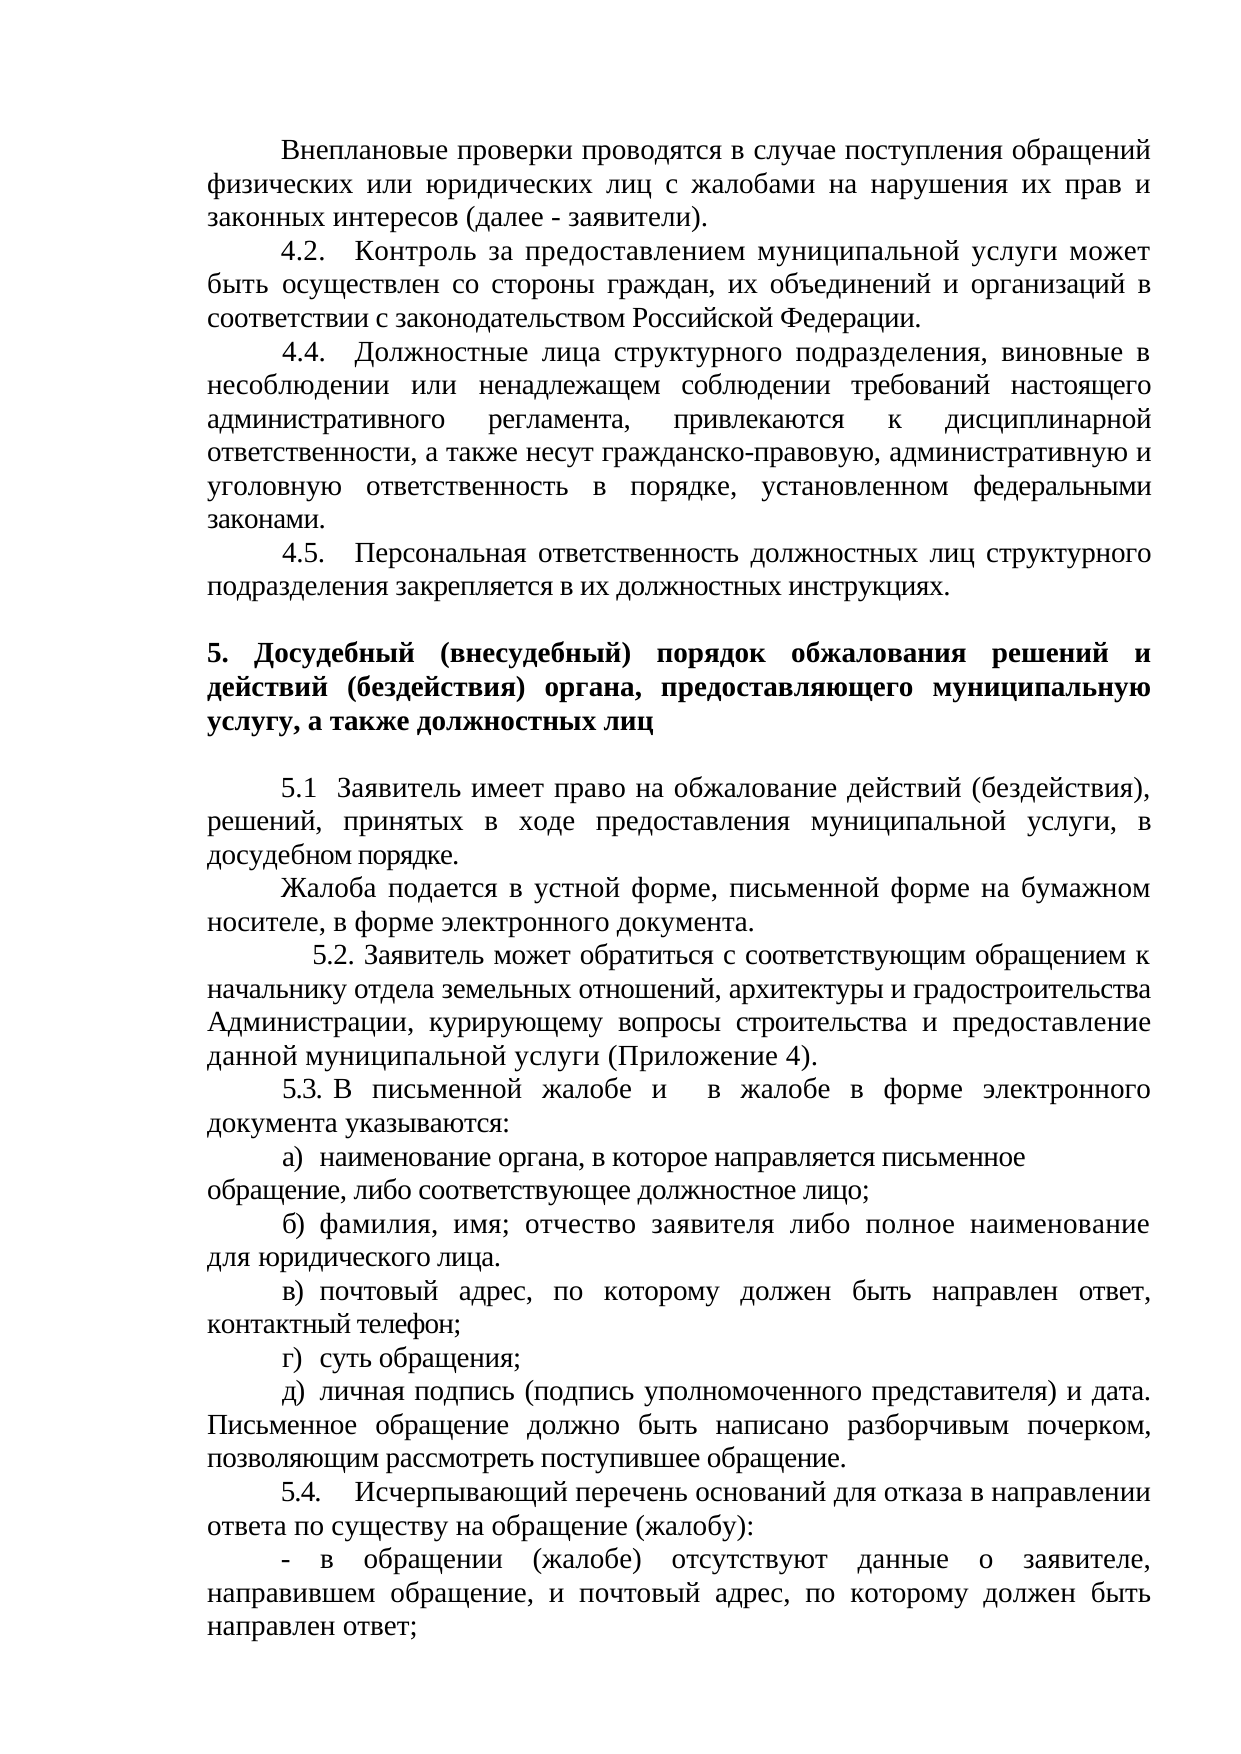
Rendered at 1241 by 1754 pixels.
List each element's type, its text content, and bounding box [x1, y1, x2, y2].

list Заявитель имеет право на обжалование действий (бездействия), решений, принятых в ходе предоставления муниципальной услуги, в досудебном порядке. [207, 770, 1152, 870]
text д) личная подпись (подпись уполномоченного представителя) и дата. Письменное обращение должно быть написано разборчивым почерком, позволяющим рассмотреть поступившее обращение. [207, 1373, 1152, 1474]
text 5.2. Заявитель может обратиться с соответствующим обращением к начальнику отдела земельных отношений, архитектуры и градостроительства Администрации, курирующему вопросы строительства и предоставление данной муниципальной услуги (Приложение 4). [207, 937, 1152, 1072]
list Контроль за предоставлением муниципальной услуги может быть осуществлен со стороны граждан, их объединений и организаций в соответствии с законодательством Российской Федерации. [207, 233, 1152, 334]
text б) фамилия, имя; отчество заявителя либо полное наименование для юридического лица. [207, 1206, 1152, 1273]
text 5.3. В письменной жалобе и в жалобе в форме электронного документа указываются: [207, 1072, 1152, 1139]
text в) почтовый адрес, по которому должен быть направлен ответ, контактный телефон; [207, 1273, 1152, 1340]
text Внеплановые проверки проводятся в случае поступления обращений физических или юридических лиц с жалобами на нарушения их прав и законных интересов (далее - заявители). [207, 132, 1152, 233]
text Жалоба подается в устной форме, письменной форме на бумажном носителе, в форме электронного документа. [207, 870, 1152, 937]
text 5. Досудебный (внесудебный) порядок обжалования решений и действий (бездействия) органа, предоставляющего муниципальную услугу, а также должностных лиц [207, 636, 1152, 736]
text г) суть обращения; [207, 1340, 1152, 1373]
text а) наименование органа, в которое направляется письменное обращение, либо соответствующее должностное лицо; [207, 1139, 1152, 1206]
text - в обращении (жалобе) отсутствуют данные о заявителе, направившем обращение, и почтовый адрес, по которому должен быть направлен ответ; [207, 1541, 1152, 1642]
list Должностные лица структурного подразделения, виновные в несоблюдении или ненадлежащем соблюдении требований настоящего административного регламента, привлекаются к дисциплинарной ответственности, а также несут гражданско-правовую, административную и уголовную ответственность в порядке, установленном федеральными законами. [207, 334, 1152, 535]
text 5.4. Исчерпывающий перечень оснований для отказа в направлении ответа по существу на обращение (жалобу): [207, 1474, 1152, 1541]
list Персональная ответственность должностных лиц структурного подразделения закрепляется в их должностных инструкциях. [207, 535, 1152, 602]
